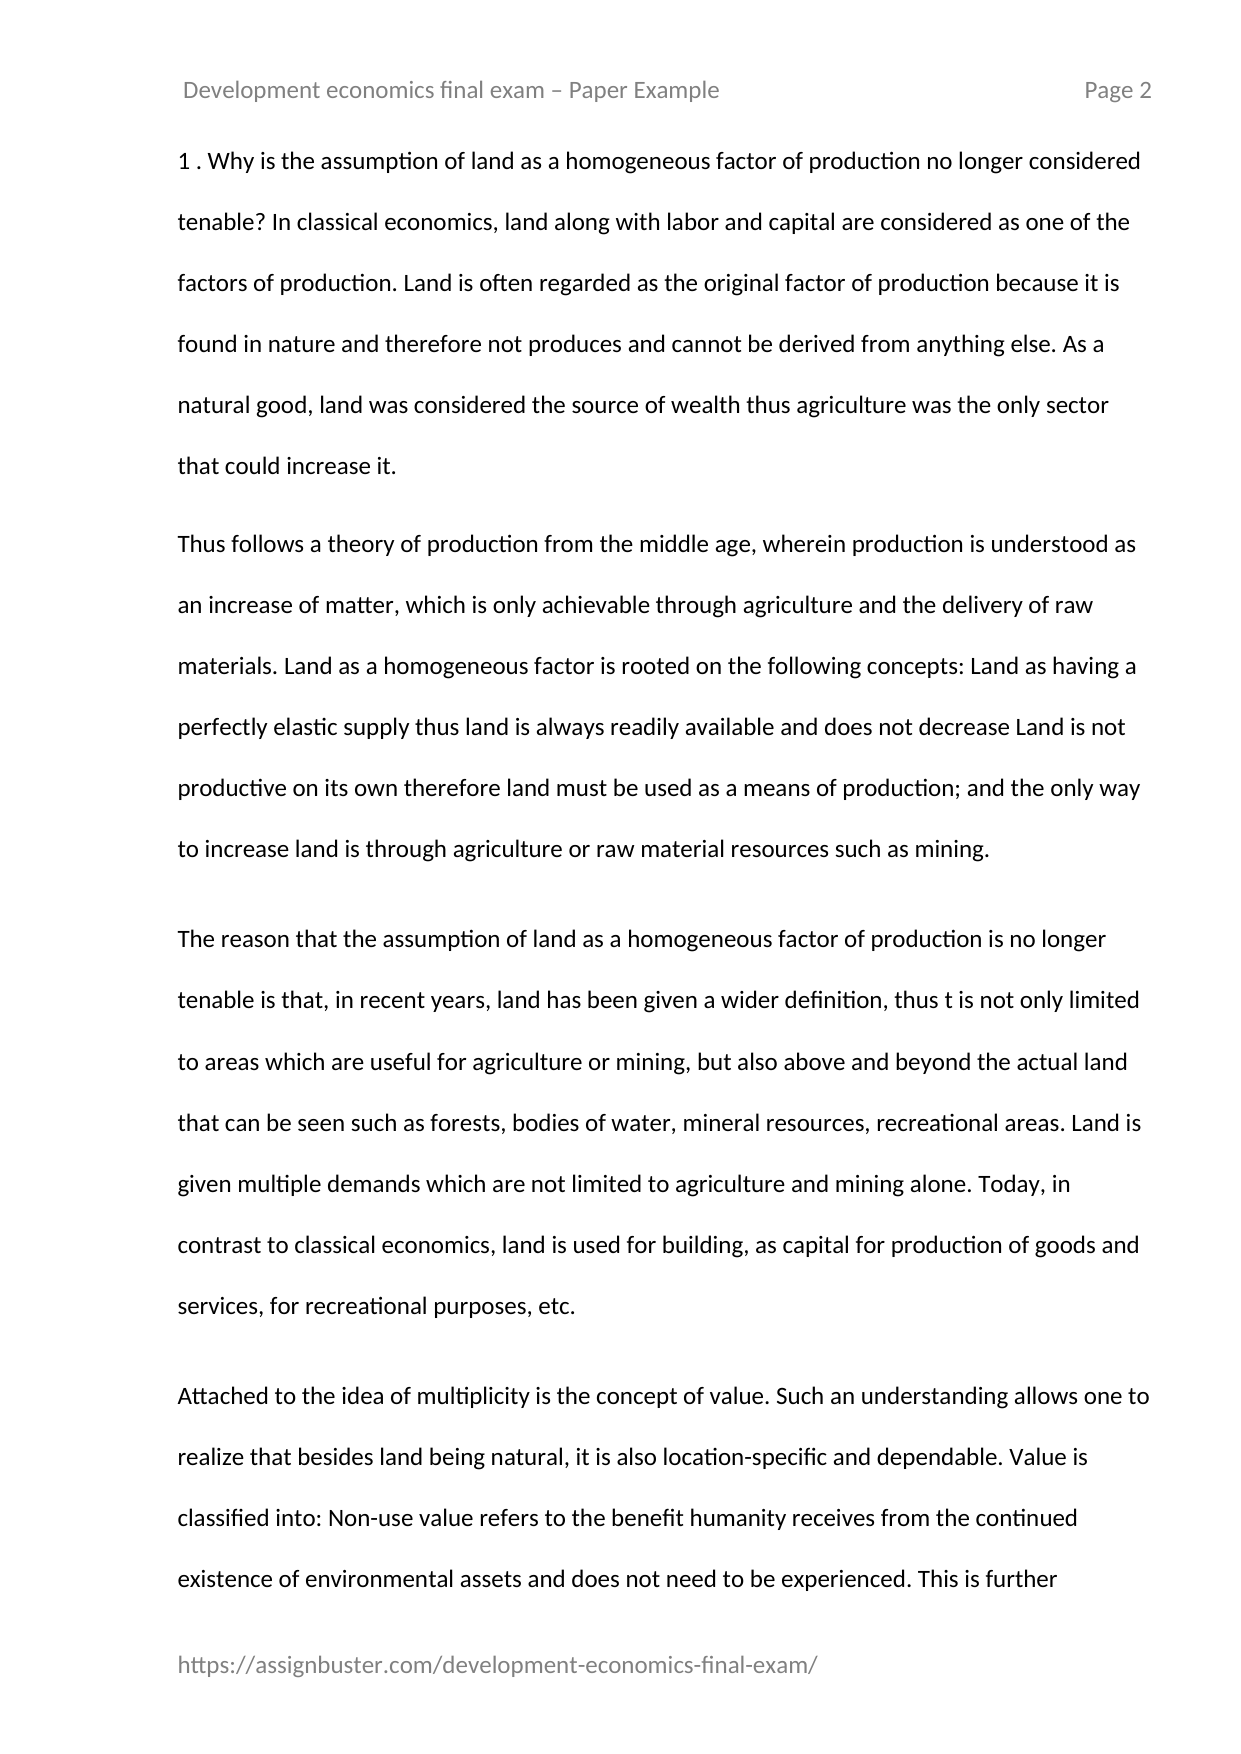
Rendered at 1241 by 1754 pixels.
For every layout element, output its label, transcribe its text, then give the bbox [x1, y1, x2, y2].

text The reason that the assumption of land as a homogeneous factor of production is no longer tenable is that, in recent years, land has been given a wider definition, thus t is not only limited to areas which are useful for agriculture or mining, but also above and beyond the actual land that can be seen such as forests, bodies of water, mineral resources, recreational areas. Land is given multiple demands which are not limited to agriculture and mining alone. Today, in contrast to classical economics, land is used for building, as capital for production of goods and services, for recreational purposes, etc. [177, 924, 1152, 1320]
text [177, 1380, 1152, 1594]
text Thus follows a theory of production from the middle age, wherein production is understood as an increase of matter, which is only achievable through agriculture and the delivery of raw materials. Land as a homogeneous factor is rooted on the following concepts: Land as having a perfectly elastic supply thus land is always readily available and does not decrease Land is not productive on its own therefore land must be used as a means of production; and the only way to increase land is through agriculture or raw material resources such as mining. [177, 528, 1152, 864]
text 1 . Why is the assumption of land as a homogeneous factor of production no longer considered tenable? In classical economics, land along with labor and capital are considered as one of the factors of production. Land is often regarded as the original factor of production because it is found in nature and therefore not produces and cannot be derived from anything else. As a natural good, land was considered the source of wealth thus agriculture was the only sector that could increase it. [177, 145, 1152, 481]
